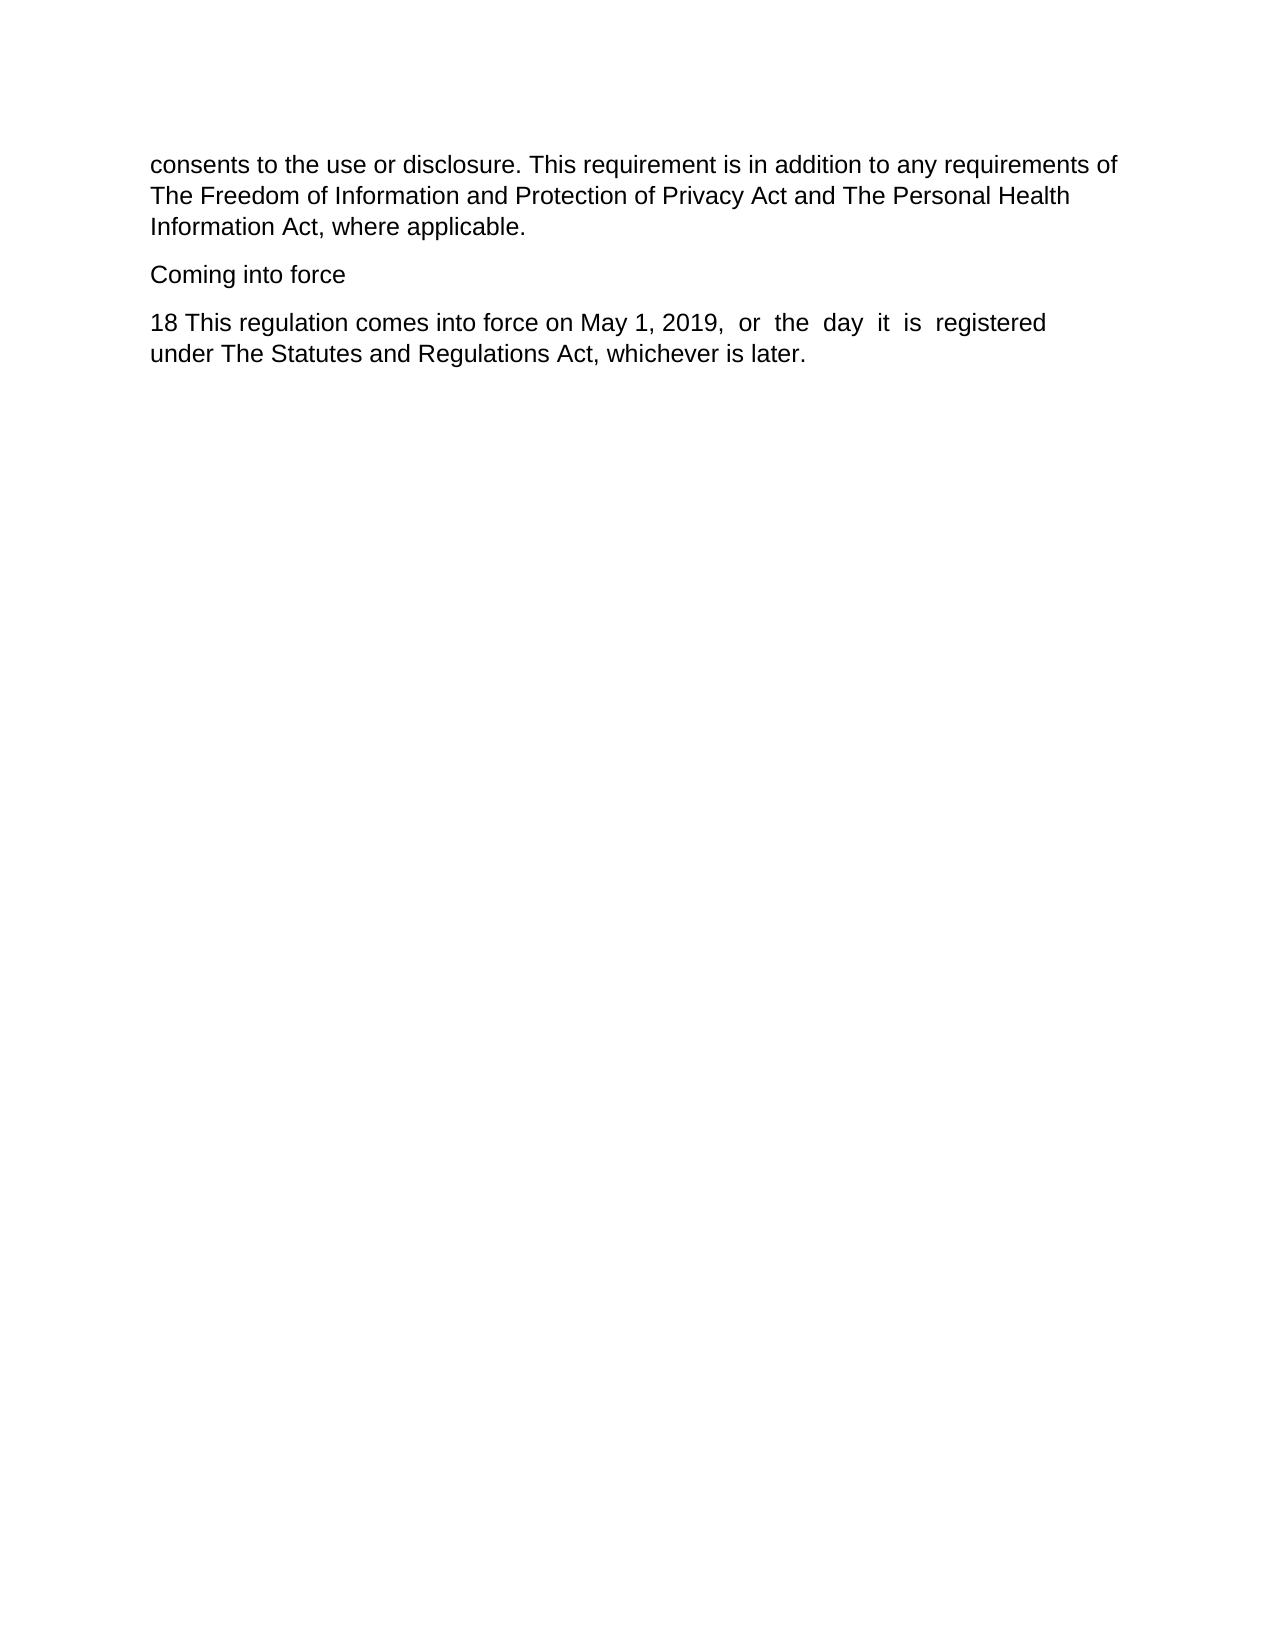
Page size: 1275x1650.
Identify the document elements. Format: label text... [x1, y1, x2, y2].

text 18 This regulation comes into force on May 1, 2019, or the day it is registered under The Statutes and Regulations Act, whichever is later. [150, 307, 1125, 367]
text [150, 150, 1125, 241]
text Coming into force [150, 260, 1125, 288]
